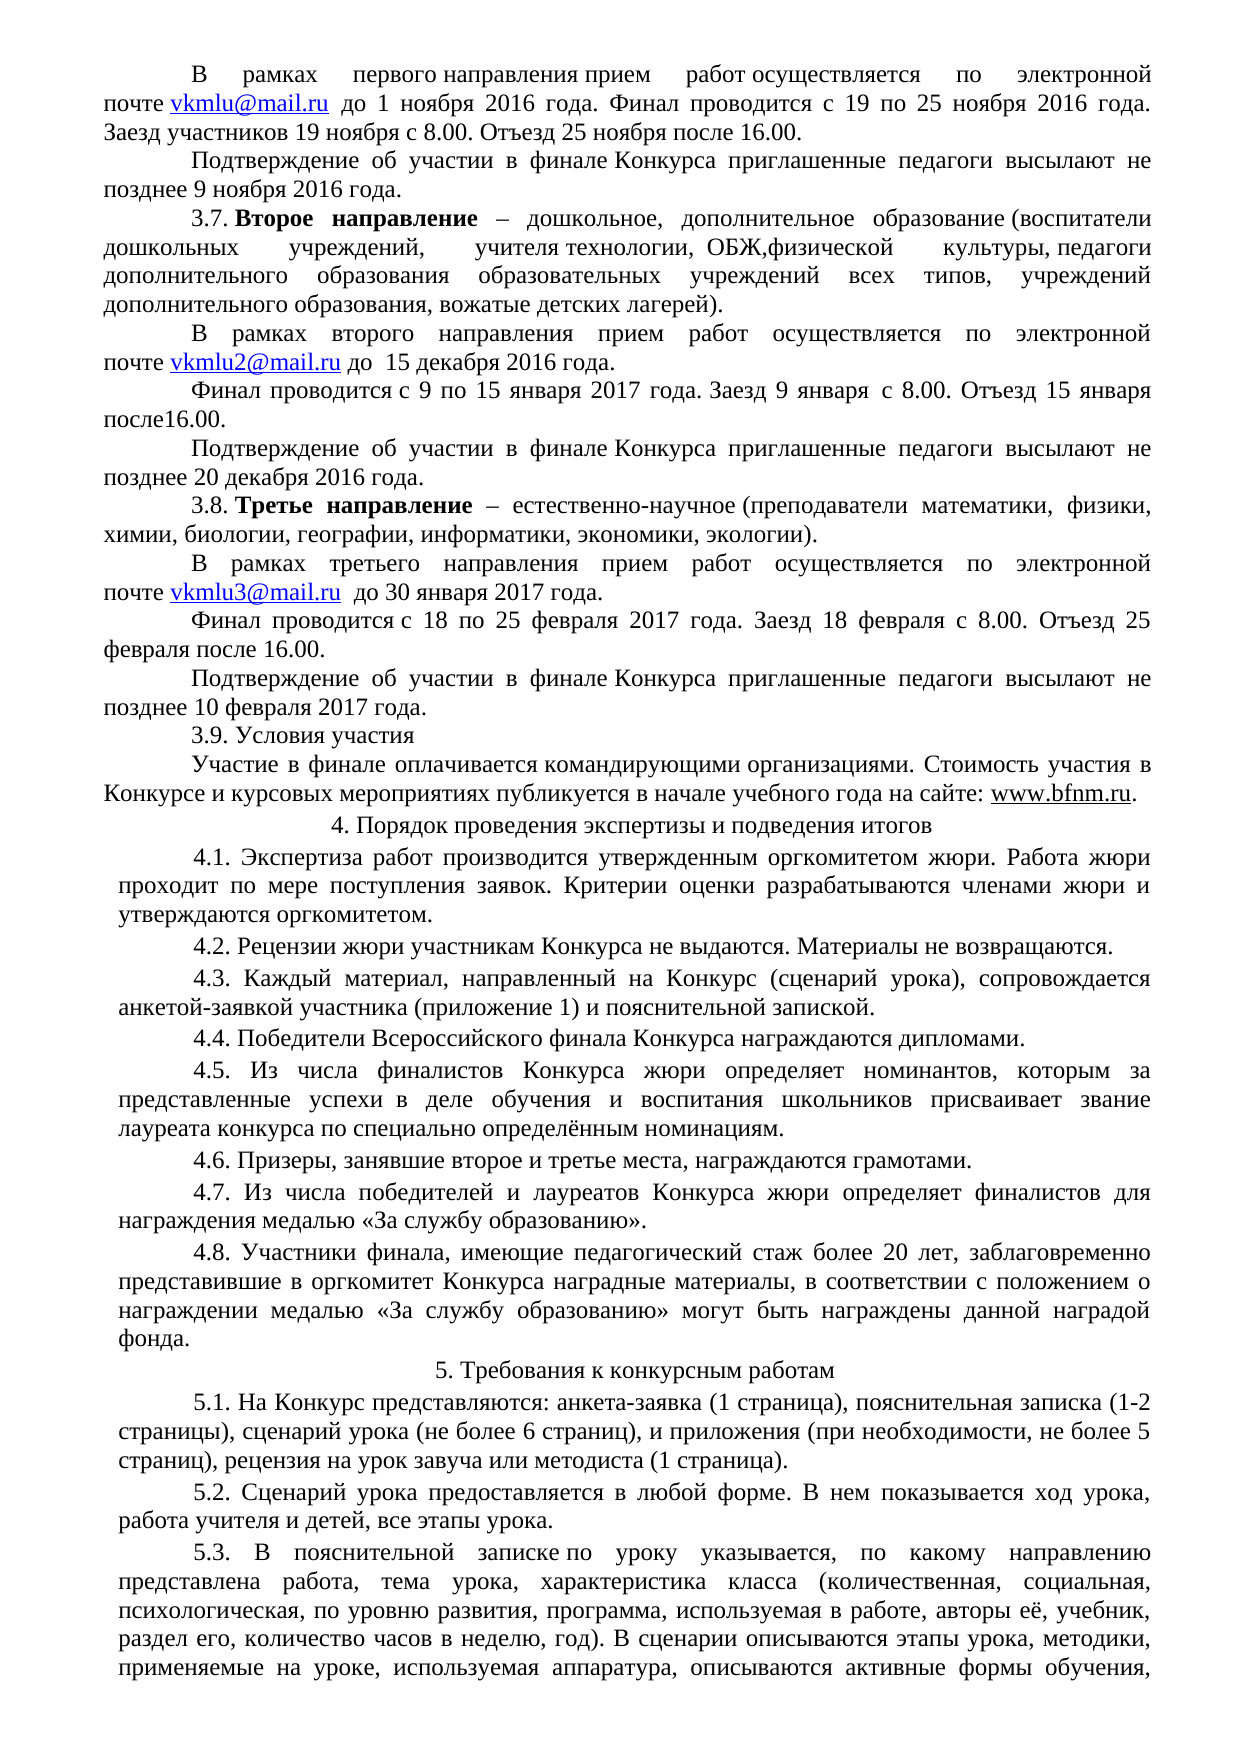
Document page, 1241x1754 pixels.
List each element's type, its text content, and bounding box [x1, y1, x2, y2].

text В рамках первого направления прием работ осуществляется по электронной почте vkmlu@mail.ru до 1 ноября 2016 года. Финал проводится с 19 по 25 ноября 2016 года. Заезд участников 19 ноября с 8.00. Отъезд 25 ноября после 16.00. [103, 59, 1152, 145]
text 4.5. Из числа финалистов Конкурса жюри определяет номинантов, которым за представленные успехи в деле обучения и воспитания школьников присваивает звание лауреата конкурса по специально определённым номинациям. [118, 1055, 1152, 1142]
text 4.1. Экспертиза работ производится утвержденным оргкомитетом жюри. Работа жюри проходит по мере поступления заявок. Критерии оценки разрабатываются членами жюри и утверждаются оргкомитетом. [118, 842, 1152, 928]
text 5.1. На Конкурс представляются: анкета-заявка (1 страница), пояснительная записка (1-2 страницы), сценарий урока (не более 6 страниц), и приложения (при необходимости, не более 5 страниц), рецензия на урок завуча или методиста (1 страница). [118, 1387, 1152, 1473]
text 4.3. Каждый материал, направленный на Конкурс (сценарий урока), сопровождается анкетой-заявкой участника (приложение 1) и пояснительной запиской. [118, 963, 1152, 1020]
text Финал проводится с 9 по 15 января 2017 года. Заезд 9 января с 8.00. Отъезд 15 января после16.00. [103, 375, 1152, 433]
text 3.8. Третье направление – естественно-научное (преподаватели математики, физики, химии, биологии, географии, информатики, экономики, экологии). [103, 490, 1152, 548]
text Подтверждение об участии в финале Конкурса приглашенные педагоги высылают не позднее 9 ноября 2016 года. [103, 145, 1152, 203]
text 4.8. Участники финала, имеющие педагогический стаж более 20 лет, заблаговременно представившие в оргкомитет Конкурса наградные материалы, в соответствии с положением о награждении медалью «За службу образованию» могут быть награждены данной наградой фонда. [118, 1237, 1152, 1352]
text 4.7. Из числа победителей и лауреатов Конкурса жюри определяет финалистов для награждения медалью «За службу образованию». [118, 1177, 1152, 1234]
text 5.2. Сценарий урока предоставляется в любой форме. В нем показывается ход урока, работа учителя и детей, все этапы урока. [118, 1477, 1152, 1534]
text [118, 1537, 1152, 1681]
text 4. Порядок проведения экспертизы и подведения итогов [118, 810, 1152, 838]
text Подтверждение об участии в финале Конкурса приглашенные педагоги высылают не позднее 10 февраля 2017 года. [103, 663, 1152, 720]
text В рамках третьего направления прием работ осуществляется по электронной почте vkmlu3@mail.ru до 30 января 2017 года. [103, 548, 1152, 605]
text 4.4. Победители Всероссийского финала Конкурса награждаются дипломами. [118, 1023, 1152, 1052]
text 4.6. Призеры, занявшие второе и третье места, награждаются грамотами. [118, 1145, 1152, 1173]
text Участие в финале оплачивается командирующими организациями. Стоимость участия в Конкурсе и курсовых мероприятиях публикуется в начале учебного года на сайте: www.bfnm.ru. [103, 749, 1152, 807]
text 3.9. Условия участия [103, 720, 1152, 749]
text 3.7. Второе направление – дошкольное, дополнительное образование (воспитатели дошкольных учреждений, учителя технологии, ОБЖ,физической культуры, педагоги дополнительного образования образовательных учреждений всех типов, учреждений дополнительного образования, вожатые детских лагерей). [103, 203, 1152, 318]
text В рамках второго направления прием работ осуществляется по электронной почте vkmlu2@mail.ru до 15 декабря 2016 года. [103, 318, 1152, 375]
text 5. Требования к конкурсным работам [118, 1355, 1152, 1384]
text Финал проводится с 18 по 25 февраля 2017 года. Заезд 18 февраля с 8.00. Отъезд 25 февраля после 16.00. [103, 605, 1152, 663]
text 4.2. Рецензии жюри участникам Конкурса не выдаются. Материалы не возвращаются. [118, 931, 1152, 960]
text Подтверждение об участии в финале Конкурса приглашенные педагоги высылают не позднее 20 декабря 2016 года. [103, 433, 1152, 490]
